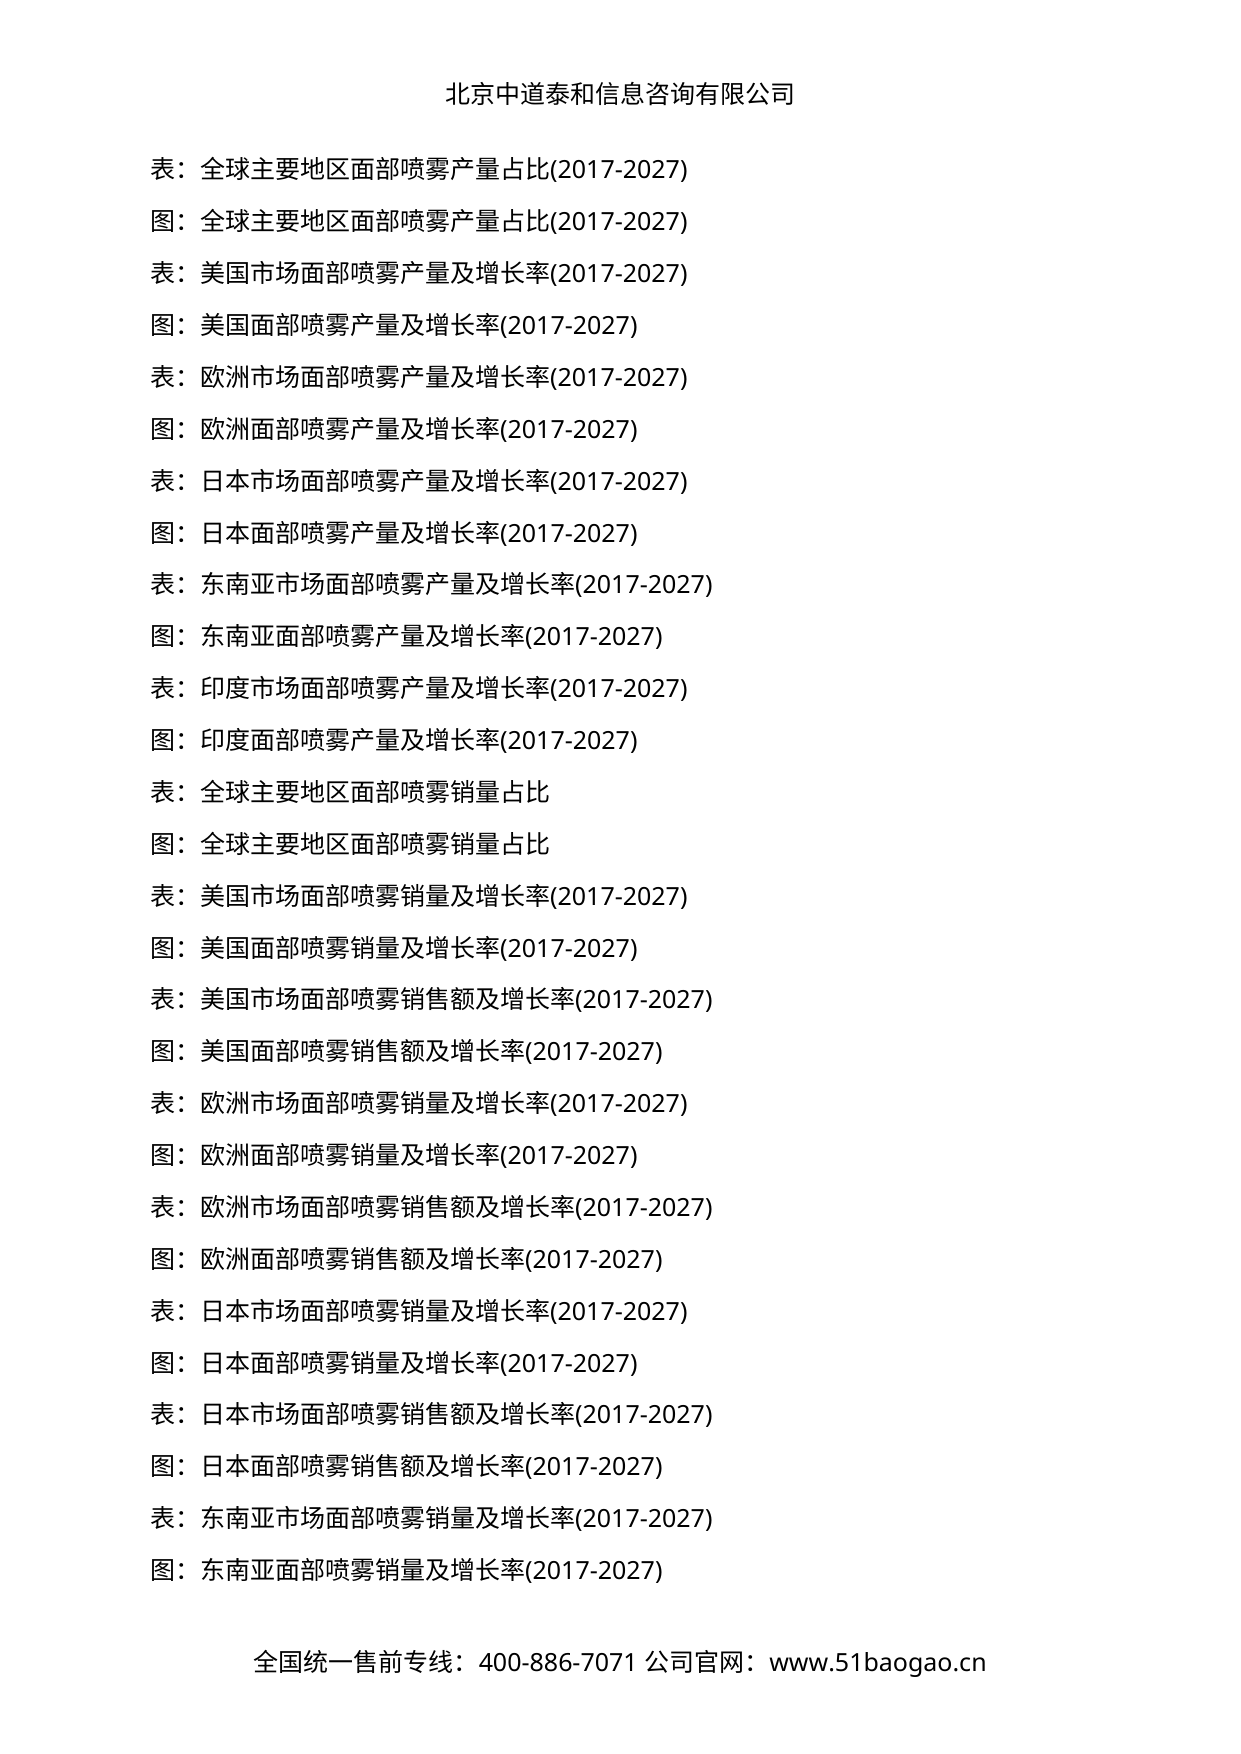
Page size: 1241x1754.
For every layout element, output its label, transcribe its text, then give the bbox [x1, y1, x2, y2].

text 表：东南亚市场面部喷雾销量及增长率(2017-2027) [150, 1499, 1090, 1535]
text 表：全球主要地区面部喷雾销量占比 [150, 772, 1090, 809]
text 图：全球主要地区面部喷雾销量占比 [150, 824, 1090, 861]
text 图：美国面部喷雾销量及增长率(2017-2027) [150, 928, 1090, 964]
text 图：日本面部喷雾销量及增长率(2017-2027) [150, 1343, 1090, 1379]
text 表：欧洲市场面部喷雾产量及增长率(2017-2027) [150, 357, 1090, 394]
text 表：全球主要地区面部喷雾产量占比(2017-2027) [150, 150, 1090, 186]
text 表：美国市场面部喷雾产量及增长率(2017-2027) [150, 254, 1090, 290]
text 表：欧洲市场面部喷雾销售额及增长率(2017-2027) [150, 1187, 1090, 1224]
text 表：东南亚市场面部喷雾产量及增长率(2017-2027) [150, 565, 1090, 601]
text 图：日本面部喷雾销售额及增长率(2017-2027) [150, 1447, 1090, 1483]
text 图：美国面部喷雾销售额及增长率(2017-2027) [150, 1032, 1090, 1068]
text 图：全球主要地区面部喷雾产量占比(2017-2027) [150, 202, 1090, 238]
text 图：美国面部喷雾产量及增长率(2017-2027) [150, 306, 1090, 342]
text 表：印度市场面部喷雾产量及增长率(2017-2027) [150, 669, 1090, 705]
text 图：欧洲面部喷雾产量及增长率(2017-2027) [150, 409, 1090, 446]
text 图：欧洲面部喷雾销售额及增长率(2017-2027) [150, 1239, 1090, 1276]
text 图：东南亚面部喷雾产量及增长率(2017-2027) [150, 617, 1090, 653]
text 图：欧洲面部喷雾销量及增长率(2017-2027) [150, 1136, 1090, 1172]
text 表：日本市场面部喷雾产量及增长率(2017-2027) [150, 461, 1090, 497]
text 表：美国市场面部喷雾销售额及增长率(2017-2027) [150, 980, 1090, 1016]
text 表：美国市场面部喷雾销量及增长率(2017-2027) [150, 876, 1090, 912]
text 图：日本面部喷雾产量及增长率(2017-2027) [150, 513, 1090, 549]
text 表：日本市场面部喷雾销量及增长率(2017-2027) [150, 1291, 1090, 1327]
text 表：日本市场面部喷雾销售额及增长率(2017-2027) [150, 1395, 1090, 1431]
text 图：东南亚面部喷雾销量及增长率(2017-2027) [150, 1551, 1090, 1587]
text 图：印度面部喷雾产量及增长率(2017-2027) [150, 721, 1090, 757]
text 表：欧洲市场面部喷雾销量及增长率(2017-2027) [150, 1084, 1090, 1120]
